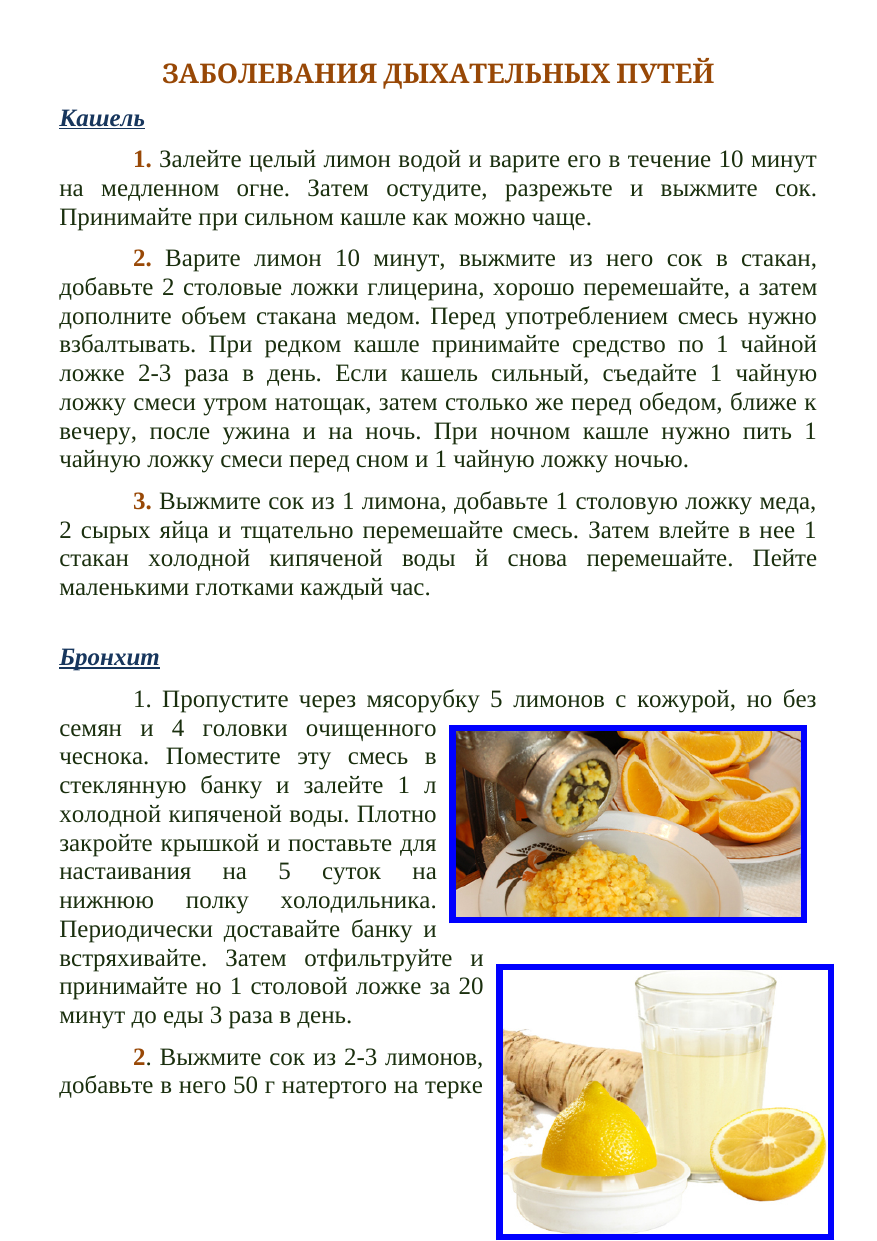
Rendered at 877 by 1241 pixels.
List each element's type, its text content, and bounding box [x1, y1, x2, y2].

text 1. Залейте целый лимон водой и варите его в течение 10 минут на медленном огне. Затем остудите, разрежьте и выжмите сок. Принимайте при сильном кашле как можно чаще. [59, 144, 818, 231]
text Кашель [59, 103, 818, 132]
text 2. Варите лимон 10 минут, выжмите из него сок в стакан, добавьте 2 столовые ложки глицерина, хорошо перемешайте, а затем дополните объем стакана медом. Перед употреблением смесь нужно взбалтывать. При редком кашле принимайте средство по 1 чайной ложке 2-3 раза в день. Если кашель сильный, съедайте 1 чайную ложку смеси утром натощак, затем столько же перед обедом, ближе к вечеру, после ужина и на ночь. При ночном кашле нужно пить 1 чайную ложку смеси перед сном и 1 чайную ложку ночью. [59, 243, 818, 473]
picture [503, 970, 828, 1234]
picture [456, 731, 801, 917]
subtitle ЗАБОЛЕВАНИЯ ДЫХАТЕЛЬНЫХ ПУТЕЙ [59, 59, 818, 90]
text 3. Выжмите сок из 1 лимона, добавьте 1 столовую ложку меда, 2 сырых яйца и тщательно перемешайте смесь. Затем влейте в нее 1 стакан холодной кипяченой воды й снова перемешайте. Пейте маленькими глотками каждый час. [59, 486, 818, 601]
text 1. Пропустите через мясорубку 5 лимонов с кожурой, но без семян и 4 головки очищенного чеснока. Поместите эту смесь в стеклянную банку и залейте 1 л холодной кипяченой воды. Плотно закройте крышкой и поставьте для настаивания на 5 суток на нижнюю полку холодильника. Периодически доставайте банку и встряхивайте. Затем отфильтруйте и принимайте но 1 столовой ложке за 20 минут до еды 3 раза в день. [59, 684, 818, 1029]
text Бронхит [59, 614, 818, 671]
